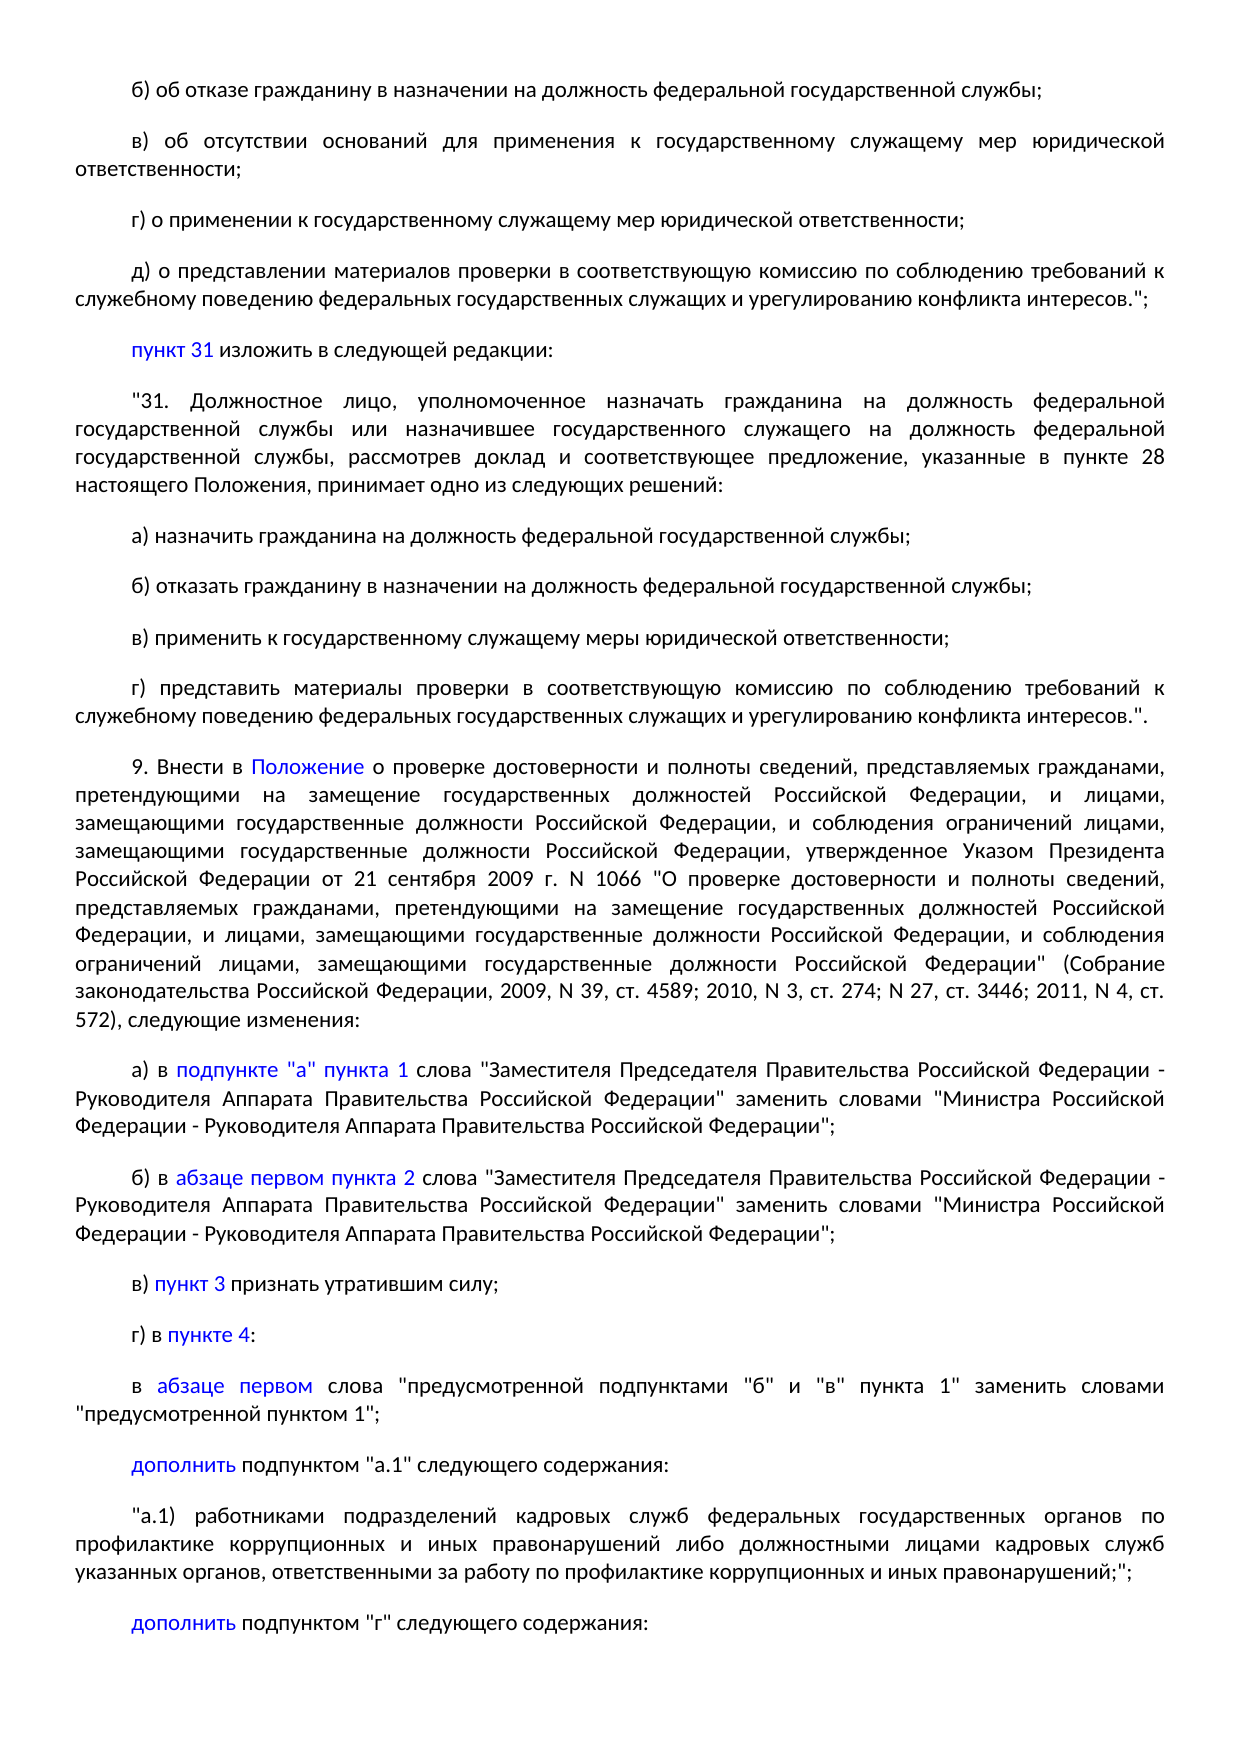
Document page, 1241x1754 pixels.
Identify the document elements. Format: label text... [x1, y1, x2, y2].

text б) об отказе гражданину в назначении на должность федеральной государственной службы; [75, 75, 1165, 103]
text "31. Должностное лицо, уполномоченное назначать гражданина на должность федеральной государственной службы или назначившее государственного служащего на должность федеральной государственной службы, рассмотрев доклад и соответствующее предложение, указанные в пункте 28 настоящего Положения, принимает одно из следующих решений: [75, 386, 1165, 498]
text в) пункт 3 признать утратившим силу; [75, 1269, 1165, 1298]
text а) назначить гражданина на должность федеральной государственной службы; [75, 521, 1165, 549]
text а) в подпункте "а" пункта 1 слова "Заместителя Председателя Правительства Российской Федерации - Руководителя Аппарата Правительства Российской Федерации" заменить словами "Министра Российской Федерации - Руководителя Аппарата Правительства Российской Федерации"; [75, 1056, 1165, 1140]
text в абзаце первом слова "предусмотренной подпунктами "б" и "в" пункта 1" заменить словами "предусмотренной пунктом 1"; [75, 1371, 1165, 1427]
text д) о представлении материалов проверки в соответствующую комиссию по соблюдению требований к служебному поведению федеральных государственных служащих и урегулированию конфликта интересов."; [75, 256, 1165, 312]
text "а.1) работниками подразделений кадровых служб федеральных государственных органов по профилактике коррупционных и иных правонарушений либо должностными лицами кадровых служб указанных органов, ответственными за работу по профилактике коррупционных и иных правонарушений;"; [75, 1501, 1165, 1585]
text в) об отсутствии оснований для применения к государственному служащему мер юридической ответственности; [75, 126, 1165, 182]
text г) о применении к государственному служащему мер юридической ответственности; [75, 205, 1165, 233]
text 9. Внести в Положение о проверке достоверности и полноты сведений, представляемых гражданами, претендующими на замещение государственных должностей Российской Федерации, и лицами, замещающими государственные должности Российской Федерации, и соблюдения ограничений лицами, замещающими государственные должности Российской Федерации, утвержденное Указом Президента Российской Федерации от 21 сентября 2009 г. N 1066 "О проверке достоверности и полноты сведений, представляемых гражданами, претендующими на замещение государственных должностей Российской Федерации, и лицами, замещающими государственные должности Российской Федерации, и соблюдения ограничений лицами, замещающими государственные должности Российской Федерации" (Собрание законодательства Российской Федерации, 2009, N 39, ст. 4589; 2010, N 3, ст. 274; N 27, ст. 3446; 2011, N 4, ст. 572), следующие изменения: [75, 752, 1165, 1033]
text пункт 31 изложить в следующей редакции: [75, 335, 1165, 363]
text б) в абзаце первом пункта 2 слова "Заместителя Председателя Правительства Российской Федерации - Руководителя Аппарата Правительства Российской Федерации" заменить словами "Министра Российской Федерации - Руководителя Аппарата Правительства Российской Федерации"; [75, 1163, 1165, 1247]
text дополнить подпунктом "г" следующего содержания: [75, 1608, 1165, 1636]
text г) представить материалы проверки в соответствующую комиссию по соблюдению требований к служебному поведению федеральных государственных служащих и урегулированию конфликта интересов.". [75, 673, 1165, 729]
text б) отказать гражданину в назначении на должность федеральной государственной службы; [75, 572, 1165, 600]
text в) применить к государственному служащему меры юридической ответственности; [75, 623, 1165, 651]
text г) в пункте 4: [75, 1321, 1165, 1348]
text дополнить подпунктом "а.1" следующего содержания: [75, 1450, 1165, 1478]
